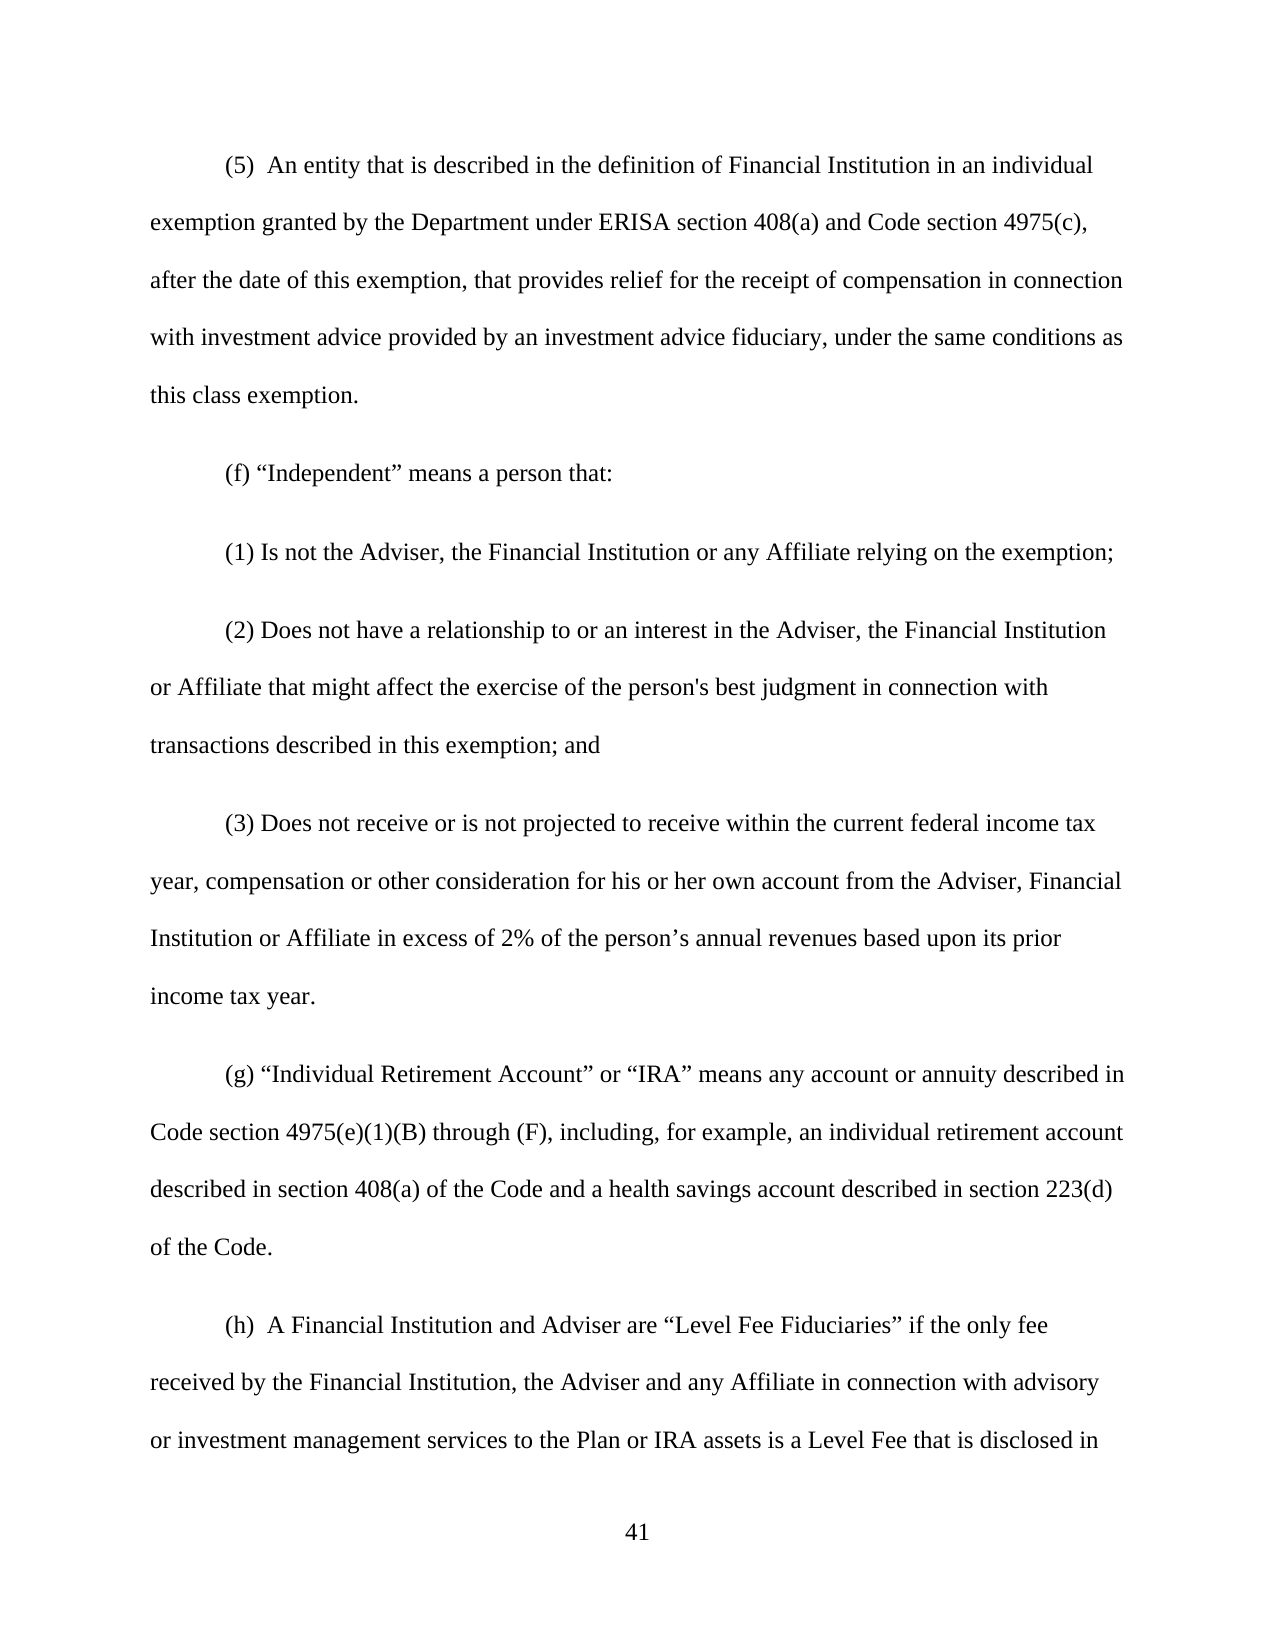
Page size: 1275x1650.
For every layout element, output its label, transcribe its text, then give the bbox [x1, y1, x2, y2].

text (2) Does not have a relationship to or an interest in the Adviser, the Financial Institution or Affiliate that might affect the exercise of the person's best judgment in connection with transactions described in this exemption; and [150, 615, 1125, 759]
text (f) “Independent” means a person that: [150, 458, 1125, 487]
text (g) “Individual Retirement Account” or “IRA” means any account or annuity described in Code section 4975(e)(1)(B) through (F), including, for example, an individual retirement account described in section 408(a) of the Code and a health savings account described in section 223(d) of the Code. [150, 1059, 1125, 1260]
text (3) Does not receive or is not projected to receive within the current federal income tax year, compensation or other consideration for his or her own account from the Adviser, Financial Institution or Affiliate in excess of 2% of the person’s annual revenues based upon its prior income tax year. [150, 808, 1125, 1009]
text (1) Is not the Adviser, the Financial Institution or any Affiliate relying on the exemption; [150, 537, 1125, 565]
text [150, 1310, 1125, 1454]
text (5) An entity that is described in the definition of Financial Institution in an individual exemption granted by the Department under ERISA section 408(a) and Code section 4975(c), after the date of this exemption, that provides relief for the receipt of compensation in connection with investment advice provided by an investment advice fiduciary, under the same conditions as this class exemption. [150, 150, 1125, 409]
